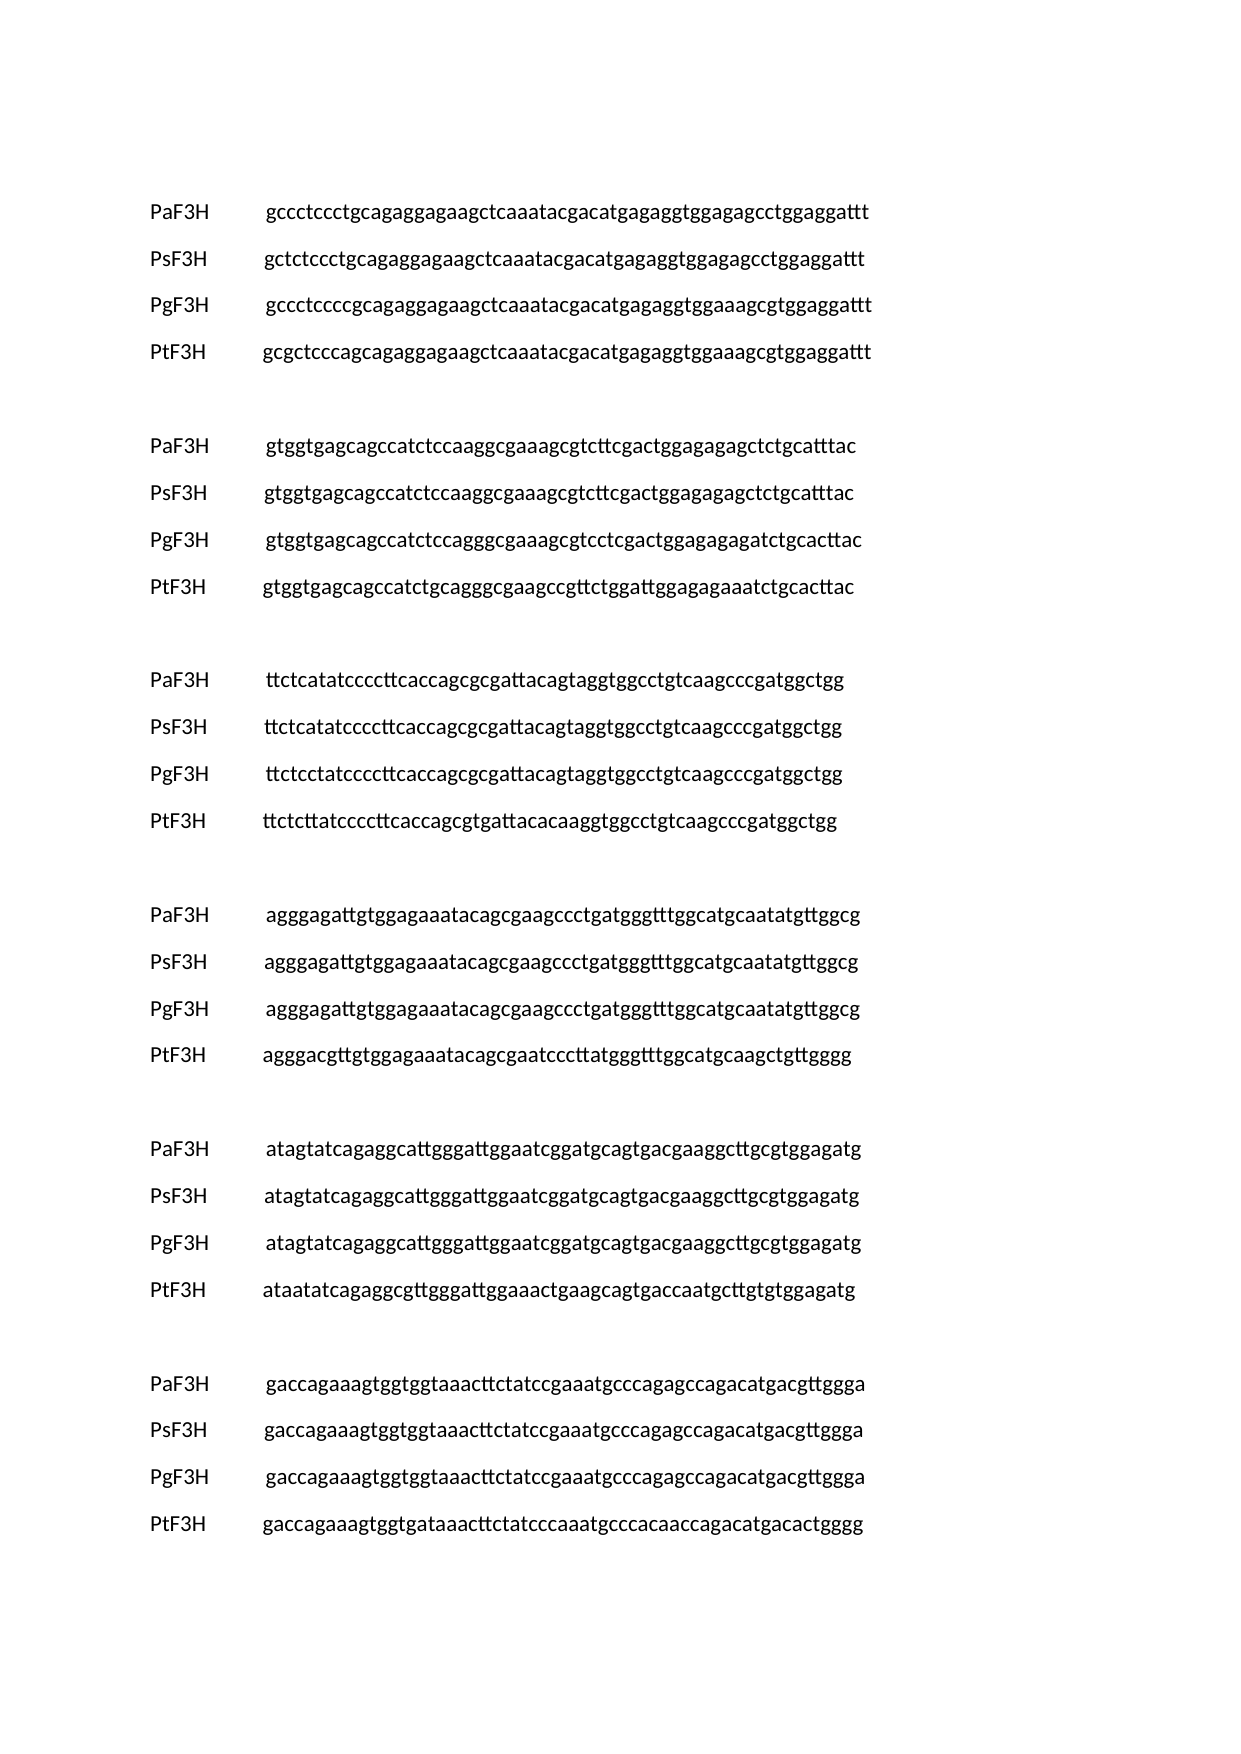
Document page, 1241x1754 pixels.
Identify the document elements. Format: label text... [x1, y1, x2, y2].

text PaF3H gaccagaaagtggtggtaaacttctatccgaaatgcccagagccagacatgacgttggga [150, 1369, 1090, 1397]
text PtF3H ataatatcagaggcgttgggattggaaactgaagcagtgaccaatgcttgtgtggagatg [150, 1275, 1090, 1303]
text PsF3H agggagattgtggagaaatacagcgaagccctgatgggtttggcatgcaatatgttggcg [150, 947, 1090, 975]
text PaF3H gccctccctgcagaggagaagctcaaatacgacatgagaggtggagagcctggaggattt [150, 197, 1090, 225]
text PtF3H agggacgttgtggagaaatacagcgaatcccttatgggtttggcatgcaagctgttgggg [150, 1041, 1090, 1069]
text PgF3H gccctccccgcagaggagaagctcaaatacgacatgagaggtggaaagcgtggaggattt [150, 291, 1090, 319]
text PaF3H ttctcatatccccttcaccagcgcgattacagtaggtggcctgtcaagcccgatggctgg [150, 666, 1090, 694]
text PtF3H ttctcttatccccttcaccagcgtgattacacaaggtggcctgtcaagcccgatggctgg [150, 806, 1090, 834]
text PsF3H gctctccctgcagaggagaagctcaaatacgacatgagaggtggagagcctggaggattt [150, 244, 1090, 272]
text PgF3H ttctcctatccccttcaccagcgcgattacagtaggtggcctgtcaagcccgatggctgg [150, 759, 1090, 787]
text PtF3H gtggtgagcagccatctgcagggcgaagccgttctggattggagagaaatctgcacttac [150, 572, 1090, 600]
text PsF3H ttctcatatccccttcaccagcgcgattacagtaggtggcctgtcaagcccgatggctgg [150, 712, 1090, 741]
text PsF3H atagtatcagaggcattgggattggaatcggatgcagtgacgaaggcttgcgtggagatg [150, 1181, 1090, 1209]
text PtF3H gcgctcccagcagaggagaagctcaaatacgacatgagaggtggaaagcgtggaggattt [150, 337, 1090, 366]
text PgF3H gtggtgagcagccatctccagggcgaaagcgtcctcgactggagagagatctgcacttac [150, 525, 1090, 553]
text PsF3H gaccagaaagtggtggtaaacttctatccgaaatgcccagagccagacatgacgttggga [150, 1416, 1090, 1444]
text PaF3H agggagattgtggagaaatacagcgaagccctgatgggtttggcatgcaatatgttggcg [150, 900, 1090, 928]
text PtF3H gaccagaaagtggtgataaacttctatcccaaatgcccacaaccagacatgacactgggg [150, 1509, 1090, 1537]
text PaF3H gtggtgagcagccatctccaaggcgaaagcgtcttcgactggagagagctctgcatttac [150, 431, 1090, 459]
text PgF3H agggagattgtggagaaatacagcgaagccctgatgggtttggcatgcaatatgttggcg [150, 994, 1090, 1022]
text PaF3H atagtatcagaggcattgggattggaatcggatgcagtgacgaaggcttgcgtggagatg [150, 1134, 1090, 1162]
text PgF3H gaccagaaagtggtggtaaacttctatccgaaatgcccagagccagacatgacgttggga [150, 1462, 1090, 1491]
text PsF3H gtggtgagcagccatctccaaggcgaaagcgtcttcgactggagagagctctgcatttac [150, 478, 1090, 506]
text PgF3H atagtatcagaggcattgggattggaatcggatgcagtgacgaaggcttgcgtggagatg [150, 1228, 1090, 1256]
